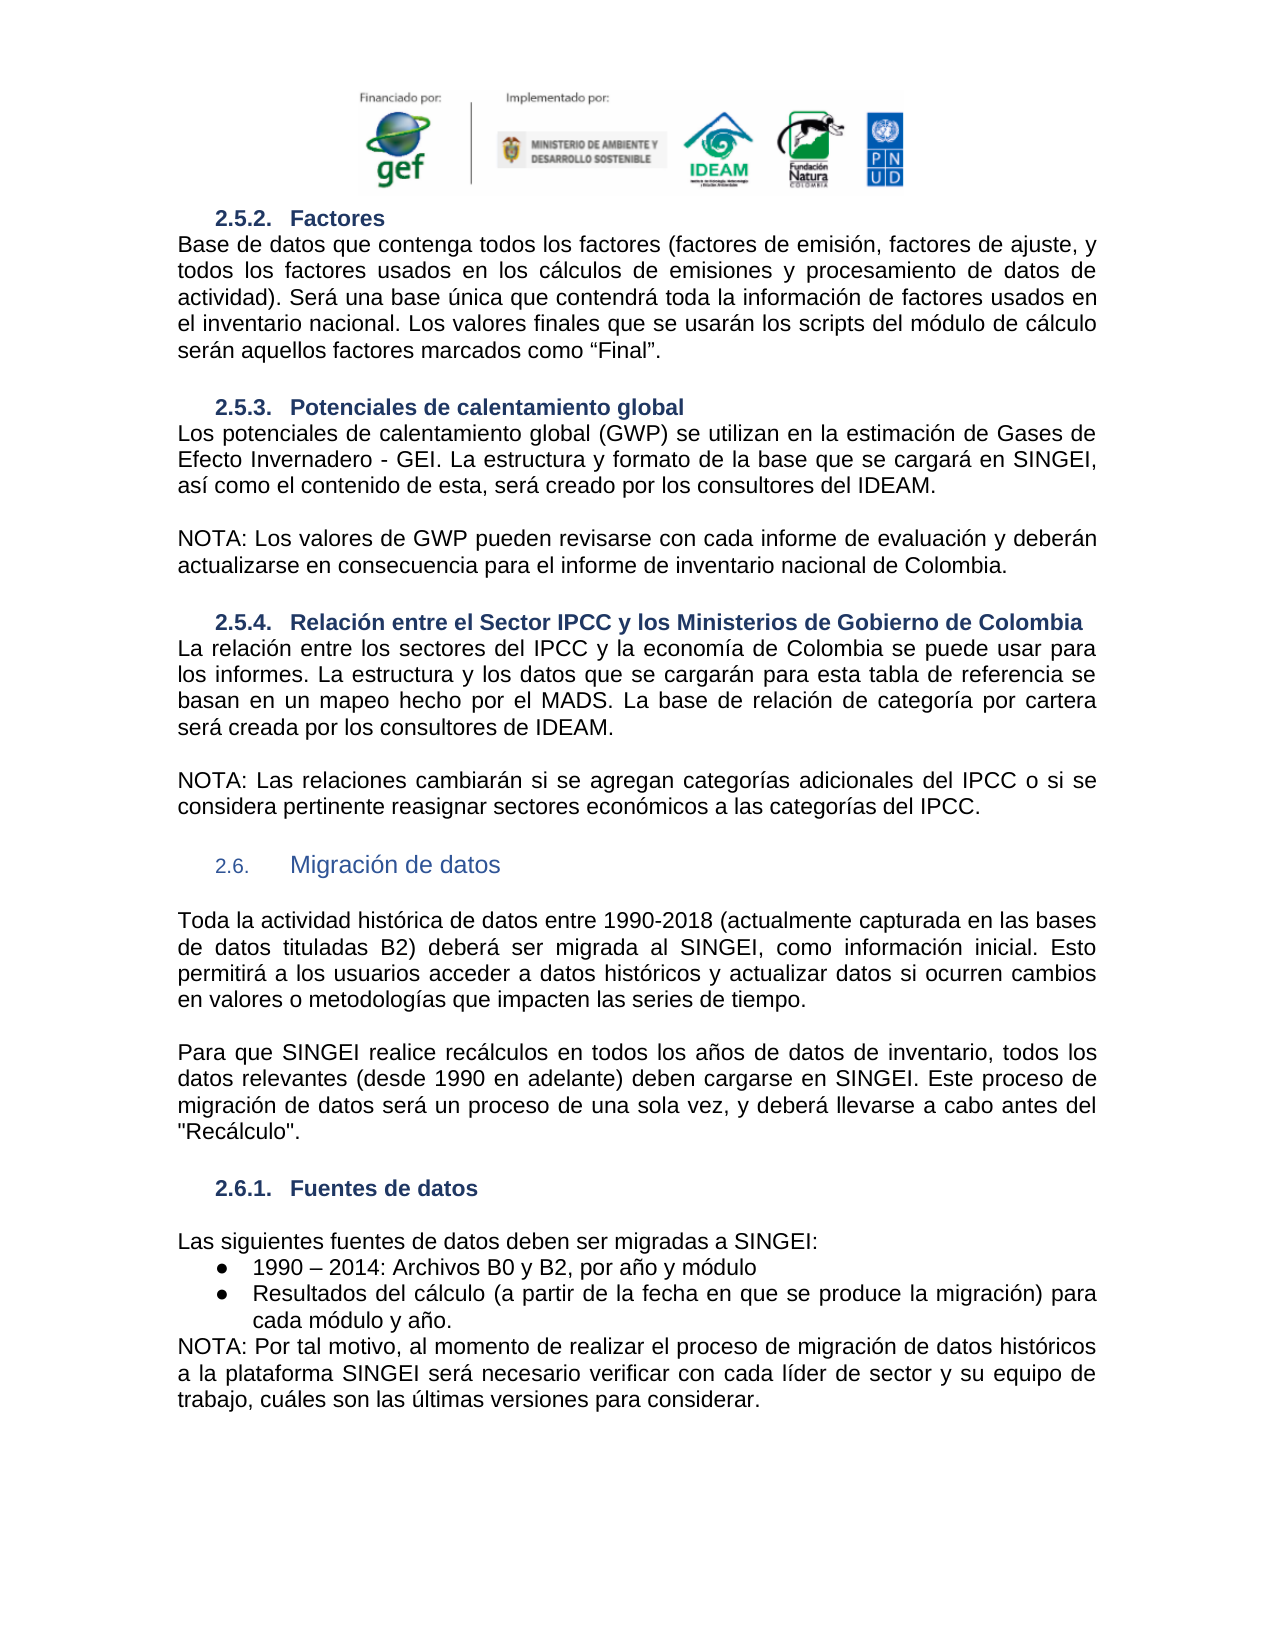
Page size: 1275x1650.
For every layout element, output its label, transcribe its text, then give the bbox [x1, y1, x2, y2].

text Base de datos que contenga todos los factores (factores de emisión, factores de ajuste, y todos los factores usados en los cálculos de emisiones y procesamiento de datos de actividad). Será una base única que contendrá toda la información de factores usados en el inventario nacional. Los valores finales que se usarán los scripts del módulo de cálculo serán aquellos factores marcados como “Final”. [177, 231, 1098, 363]
text Toda la actividad histórica de datos entre 1990-2018 (actualmente capturada en las bases de datos tituladas B2) deberá ser migrada al SINGEI, como información inicial. Esto permitirá a los usuarios acceder a datos históricos y actualizar datos si ocurren cambios en valores o metodologías que impacten las series de tiempo. [177, 907, 1098, 1013]
text Los potenciales de calentamiento global (GWP) se utilizan en la estimación de Gases de Efecto Invernadero - GEI. La estructura y formato de la base que se cargará en SINGEI, así como el contenido de esta, será creado por los consultores del IDEAM. [177, 420, 1098, 499]
subtitle Migración de datos [215, 850, 1098, 878]
text Para que SINGEI realice recálculos en todos los años de datos de inventario, todos los datos relevantes (desde 1990 en adelante) deben cargarse en SINGEI. Este proceso de migración de datos será un proceso de una sola vez, y deberá llevarse a cabo antes del "Recálculo". [177, 1039, 1098, 1144]
text NOTA: Los valores de GWP pueden revisarse con cada informe de evaluación y deberán actualizarse en consecuencia para el informe de inventario nacional de Colombia. [177, 525, 1098, 578]
text NOTA: Las relaciones cambiarán si se agregan categorías adicionales del IPCC o si se considera pertinente reasignar sectores económicos a las categorías del IPCC. [177, 767, 1098, 819]
subtitle Factores [215, 205, 1098, 231]
text Las siguientes fuentes de datos deben ser migradas a SINGEI: [177, 1228, 1098, 1254]
subtitle Fuentes de datos [215, 1175, 1098, 1201]
list 1990 – 2014: Archivos B0 y B2, por año y módulo [215, 1254, 1098, 1280]
list Resultados del cálculo (a partir de la fecha en que se produce la migración) para cada módulo y año. [215, 1280, 1098, 1333]
subtitle Relación entre el Sector IPCC y los Ministerios de Gobierno de Colombia [215, 608, 1098, 635]
text La relación entre los sectores del IPCC y la economía de Colombia se puede usar para los informes. La estructura y los datos que se cargarán para esta tabla de referencia se basan en un mapeo hecho por el MADS. La base de relación de categoría por cartera será creada por los consultores de IDEAM. [177, 635, 1098, 740]
subtitle Potenciales de calentamiento global [215, 393, 1098, 420]
text NOTA: Por tal motivo, al momento de realizar el proceso de migración de datos históricos a la plataforma SINGEI será necesario verificar con cada líder de sector y su equipo de trabajo, cuáles son las últimas versiones para considerar. [177, 1333, 1098, 1412]
picture [346, 73, 929, 205]
